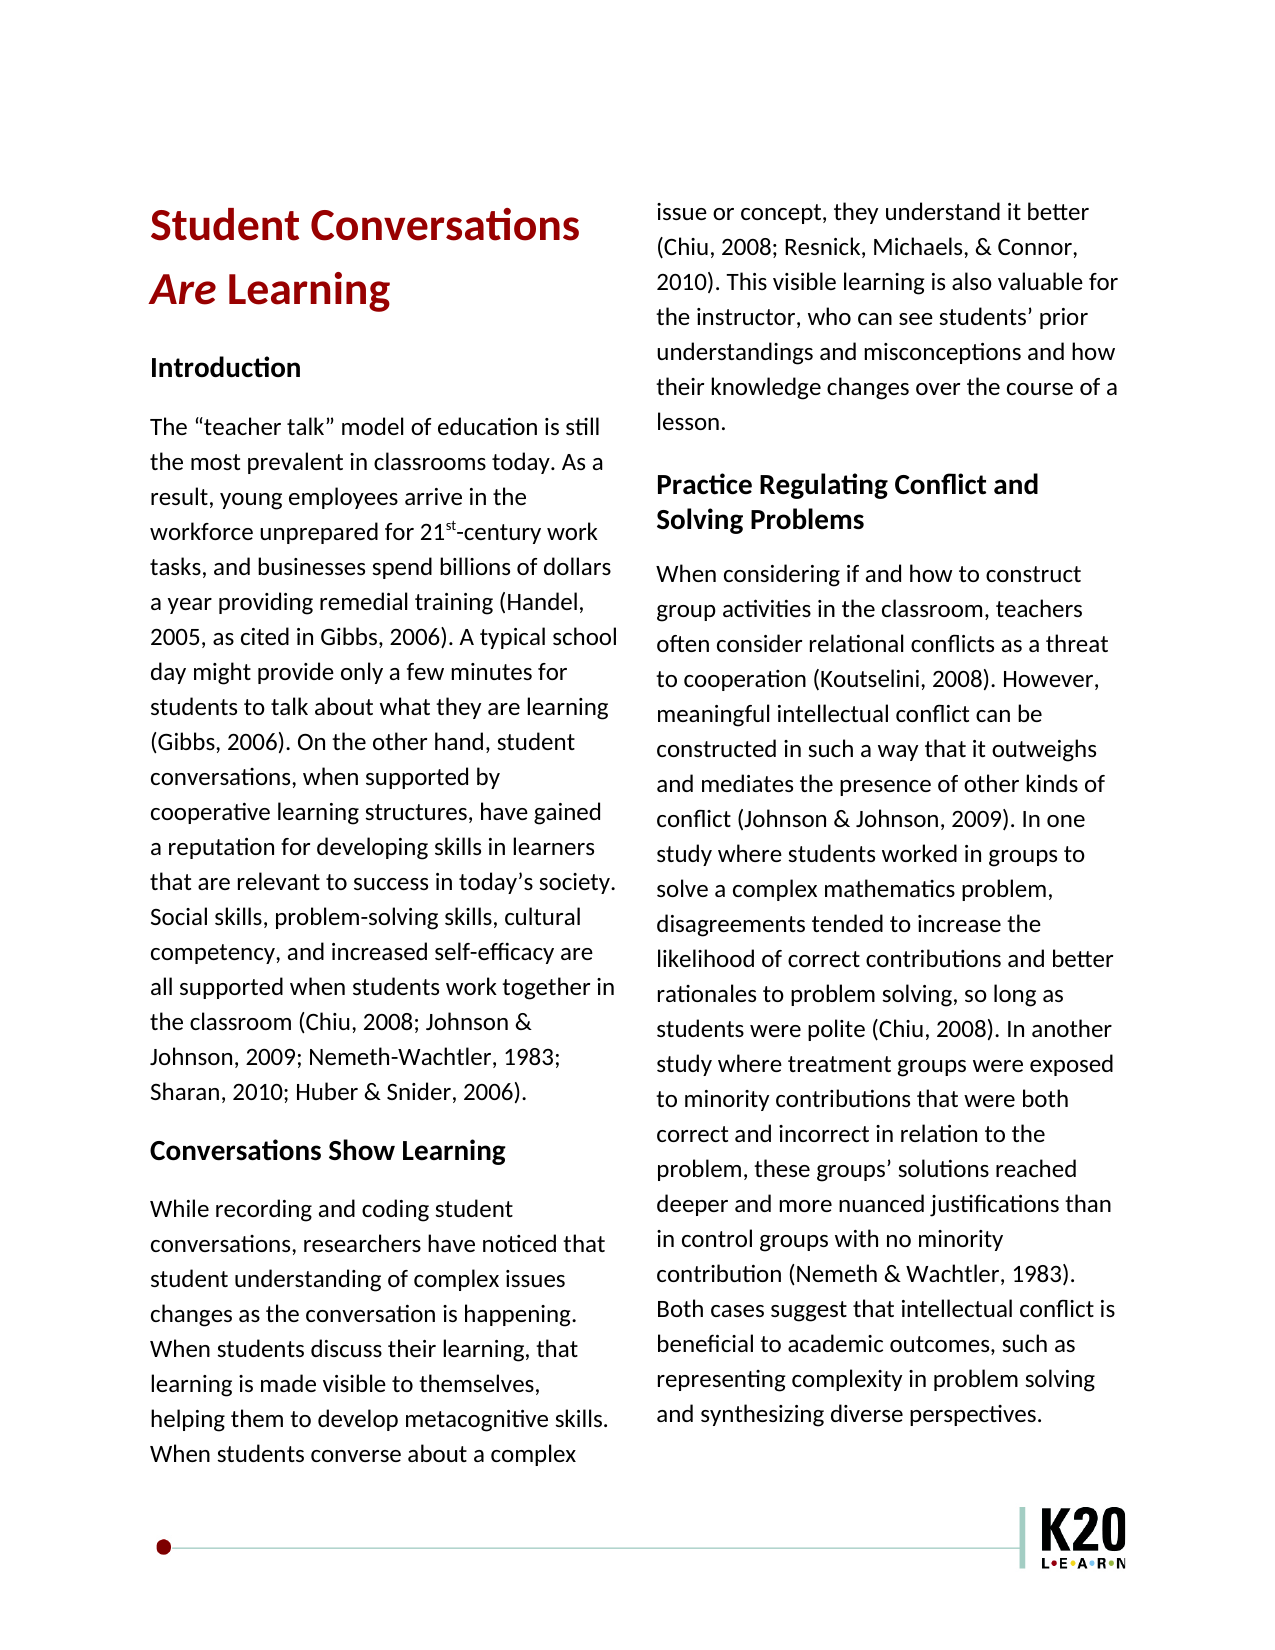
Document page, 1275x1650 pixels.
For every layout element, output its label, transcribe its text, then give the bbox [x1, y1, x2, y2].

text When considering if and how to construct group activities in the classroom, teachers often consider relational conflicts as a threat to cooperation (Koutselini, 2008). However, meaningful intellectual conflict can be constructed in such a way that it outweighs and mediates the presence of other kinds of conflict (Johnson & Johnson, 2009). In one study where students worked in groups to solve a complex mathematics problem, disagreements tended to increase the likelihood of correct contributions and better rationales to problem solving, so long as students were polite (Chiu, 2008). In another study where treatment groups were exposed to minority contributions that were both correct and incorrect in relation to the problem, these groups’ solutions reached deeper and more nuanced justifications than in control groups with no minority contribution (Nemeth & Wachtler, 1983). Both cases suggest that intellectual conflict is beneficial to academic outcomes, such as representing complexity in problem solving and synthesizing diverse perspectives. [656, 558, 1125, 1428]
picture [156, 1503, 1125, 1572]
text Conversations Show Learning [150, 1132, 619, 1167]
text Practice Regulating Conflict and Solving Problems [656, 466, 1125, 537]
text Introduction [150, 349, 619, 385]
text While recording and coding student conversations, researchers have noticed that student understanding of complex issues changes as the conversation is happening. When students discuss their learning, that learning is made visible to themselves, helping them to develop metacognitive skills. When students converse about a complex issue or concept, they understand it better (Chiu, 2008; Resnick, Michaels, & Connor, 2010). This visible learning is also valuable for the instructor, who can see students’ prior understandings and misconceptions and how their knowledge changes over the course of a lesson. [150, 1194, 619, 1469]
text Student Conversations Are Learning [150, 196, 619, 316]
text While recording and coding student conversations, researchers have noticed that student understanding of complex issues changes as the conversation is happening. When students discuss their learning, that learning is made visible to themselves, helping them to develop metacognitive skills. When students converse about a complex issue or concept, they understand it better (Chiu, 2008; Resnick, Michaels, & Connor, 2010). This visible learning is also valuable for the instructor, who can see students’ prior understandings and misconceptions and how their knowledge changes over the course of a lesson. [656, 196, 1125, 436]
text The “teacher talk” model of education is still the most prevalent in classrooms today. As a result, young employees arrive in the workforce unprepared for 21st-century work tasks, and businesses spend billions of dollars a year providing remedial training (Handel, 2005, as cited in Gibbs, 2006). A typical school day might provide only a few minutes for students to talk about what they are learning (Gibbs, 2006). On the other hand, student conversations, when supported by cooperative learning structures, have gained a reputation for developing skills in learners that are relevant to success in today’s society. Social skills, problem-solving skills, cultural competency, and increased self-efficacy are all supported when students work together in the classroom (Chiu, 2008; Johnson & Johnson, 2009; Nemeth-Wachtler, 1983; Sharan, 2010; Huber & Snider, 2006). [150, 411, 619, 1107]
